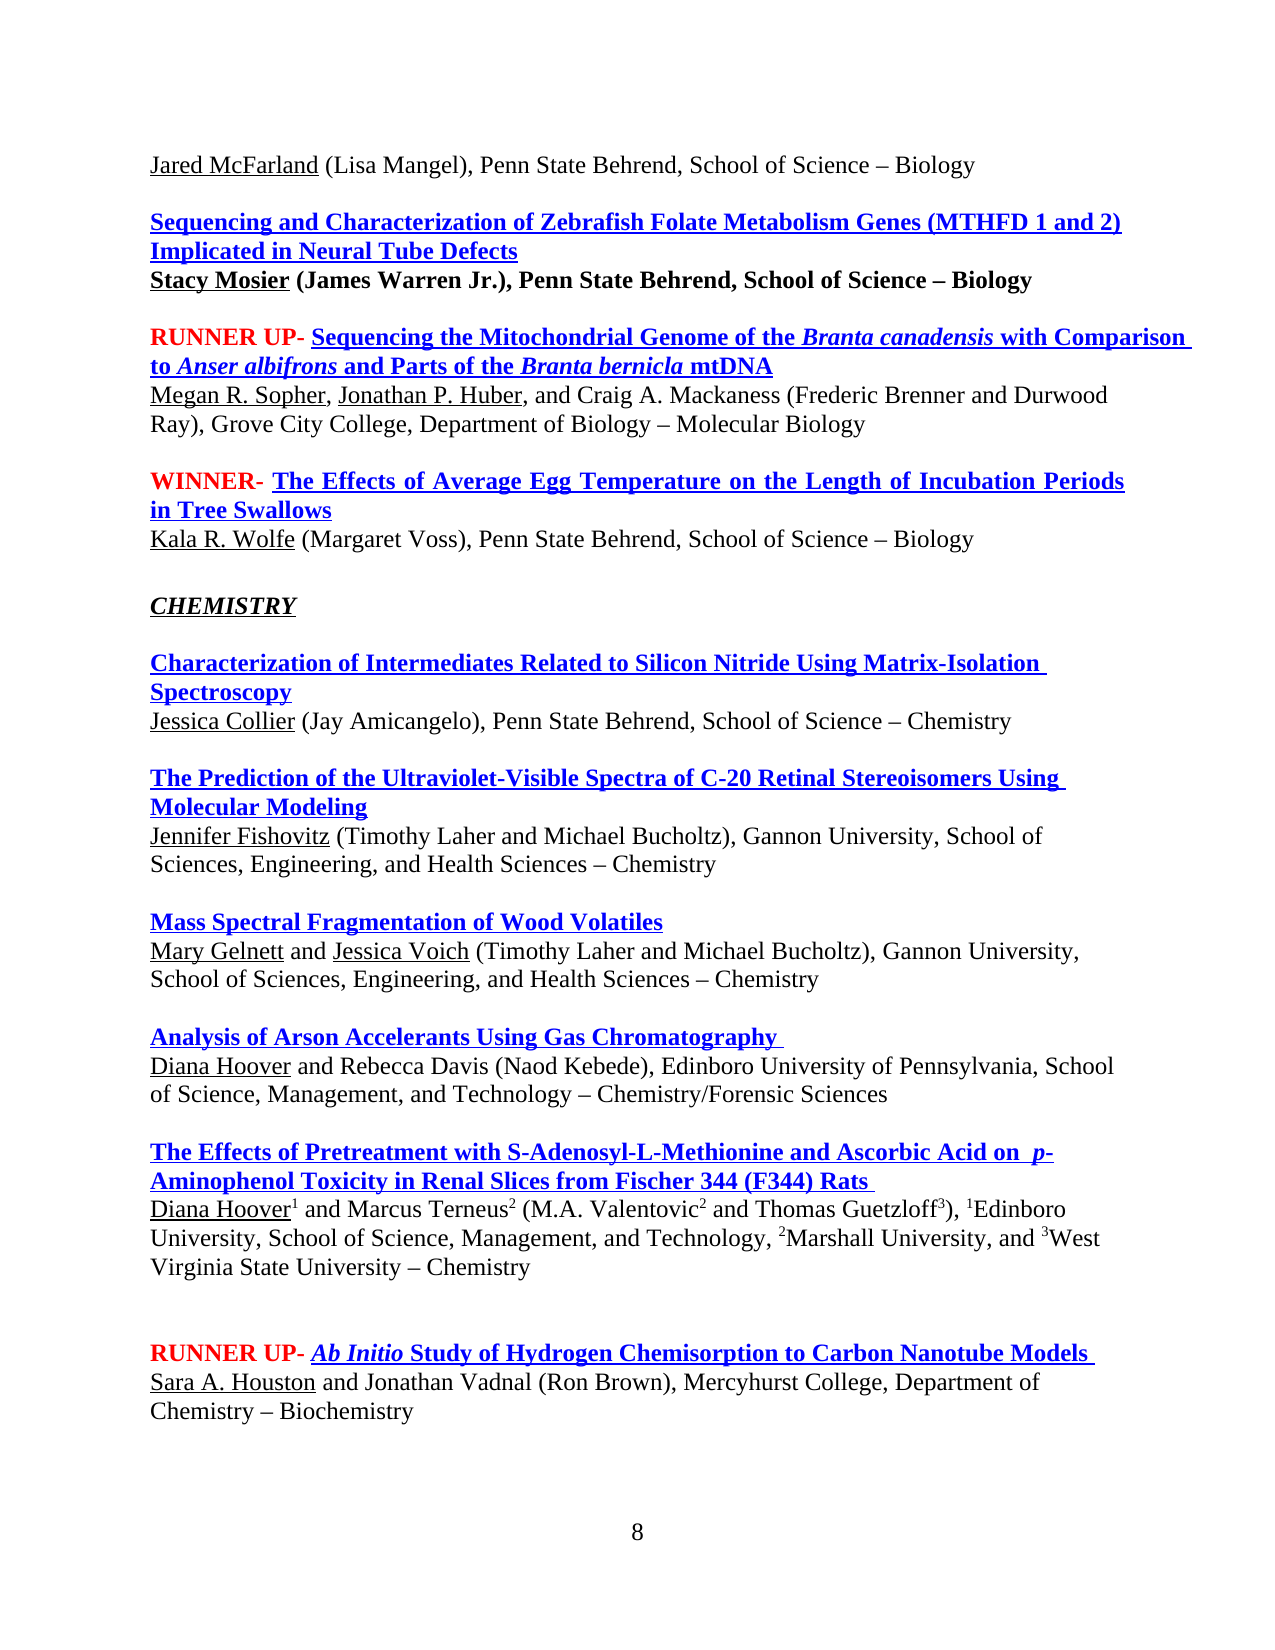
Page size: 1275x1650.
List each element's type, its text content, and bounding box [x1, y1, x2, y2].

text Jessica Collier (Jay Amicangelo), Penn State Behrend, School of Science – Chemistry [150, 706, 1125, 734]
text Sara A. Houston and Jonathan Vadnal (Ron Brown), Mercyhurst College, Department of Chemistry – Biochemistry [150, 1367, 1125, 1424]
subtitle CHEMISTRY [150, 591, 1125, 619]
text Kala R. Wolfe (Margaret Voss), Penn State Behrend, School of Science – Biology [150, 524, 1125, 552]
text Analysis of Arson Accelerants Using Gas Chromatography [150, 1022, 1125, 1051]
text Stacy Mosier (James Warren Jr.), Penn State Behrend, School of Science – Biology [150, 265, 1125, 294]
text The Prediction of the Ultraviolet-Visible Spectra of C-20 Retinal Stereoisomers Using Molecular Modeling [150, 763, 1125, 821]
text RUNNER UP- Sequencing the Mitochondrial Genome of the Branta canadensis with Comparison to Anser albifrons and Parts of the Branta bernicla mtDNA [150, 322, 1200, 380]
text Diana Hoover1 and Marcus Terneus2 (M.A. Valentovic2 and Thomas Guetzloff3), 1Edinboro University, School of Science, Management, and Technology, 2Marshall University, and 3West Virginia State University – Chemistry [150, 1194, 1125, 1281]
text Megan R. Sopher, Jonathan P. Huber, and Craig A. Mackaness (Frederic Brenner and Durwood Ray), Grove City College, Department of Biology – Molecular Biology [150, 380, 1125, 437]
text Characterization of Intermediates Related to Silicon Nitride Using Matrix-Isolation Spectroscopy [150, 648, 1125, 706]
text Diana Hoover and Rebecca Davis (Naod Kebede), Edinboro University of Pennsylvania, School of Science, Management, and Technology – Chemistry/Forensic Sciences [150, 1051, 1125, 1108]
text Mass Spectral Fragmentation of Wood Volatiles [150, 907, 1125, 936]
text The Effects of Pretreatment with S-Adenosyl-L-Methionine and Ascorbic Acid on p-Aminophenol Toxicity in Renal Slices from Fischer 344 (F344) Rats [150, 1137, 1125, 1194]
text Jennifer Fishovitz (Timothy Laher and Michael Bucholtz), Gannon University, School of Sciences, Engineering, and Health Sciences – Chemistry [150, 821, 1125, 878]
text WINNER- The Effects of Average Egg Temperature on the Length of Incubation Periods in Tree Swallows [150, 466, 1125, 524]
text Sequencing and Characterization of Zebrafish Folate Metabolism Genes (MTHFD 1 and 2) Implicated in Neural Tube Defects [150, 207, 1125, 265]
text Mary Gelnett and Jessica Voich (Timothy Laher and Michael Bucholtz), Gannon University, School of Sciences, Engineering, and Health Sciences – Chemistry [150, 936, 1125, 993]
text RUNNER UP- Ab Initio Study of Hydrogen Chemisorption to Carbon Nanotube Models [150, 1338, 1125, 1367]
text Jared McFarland (Lisa Mangel), Penn State Behrend, School of Science – Biology [150, 150, 1125, 179]
